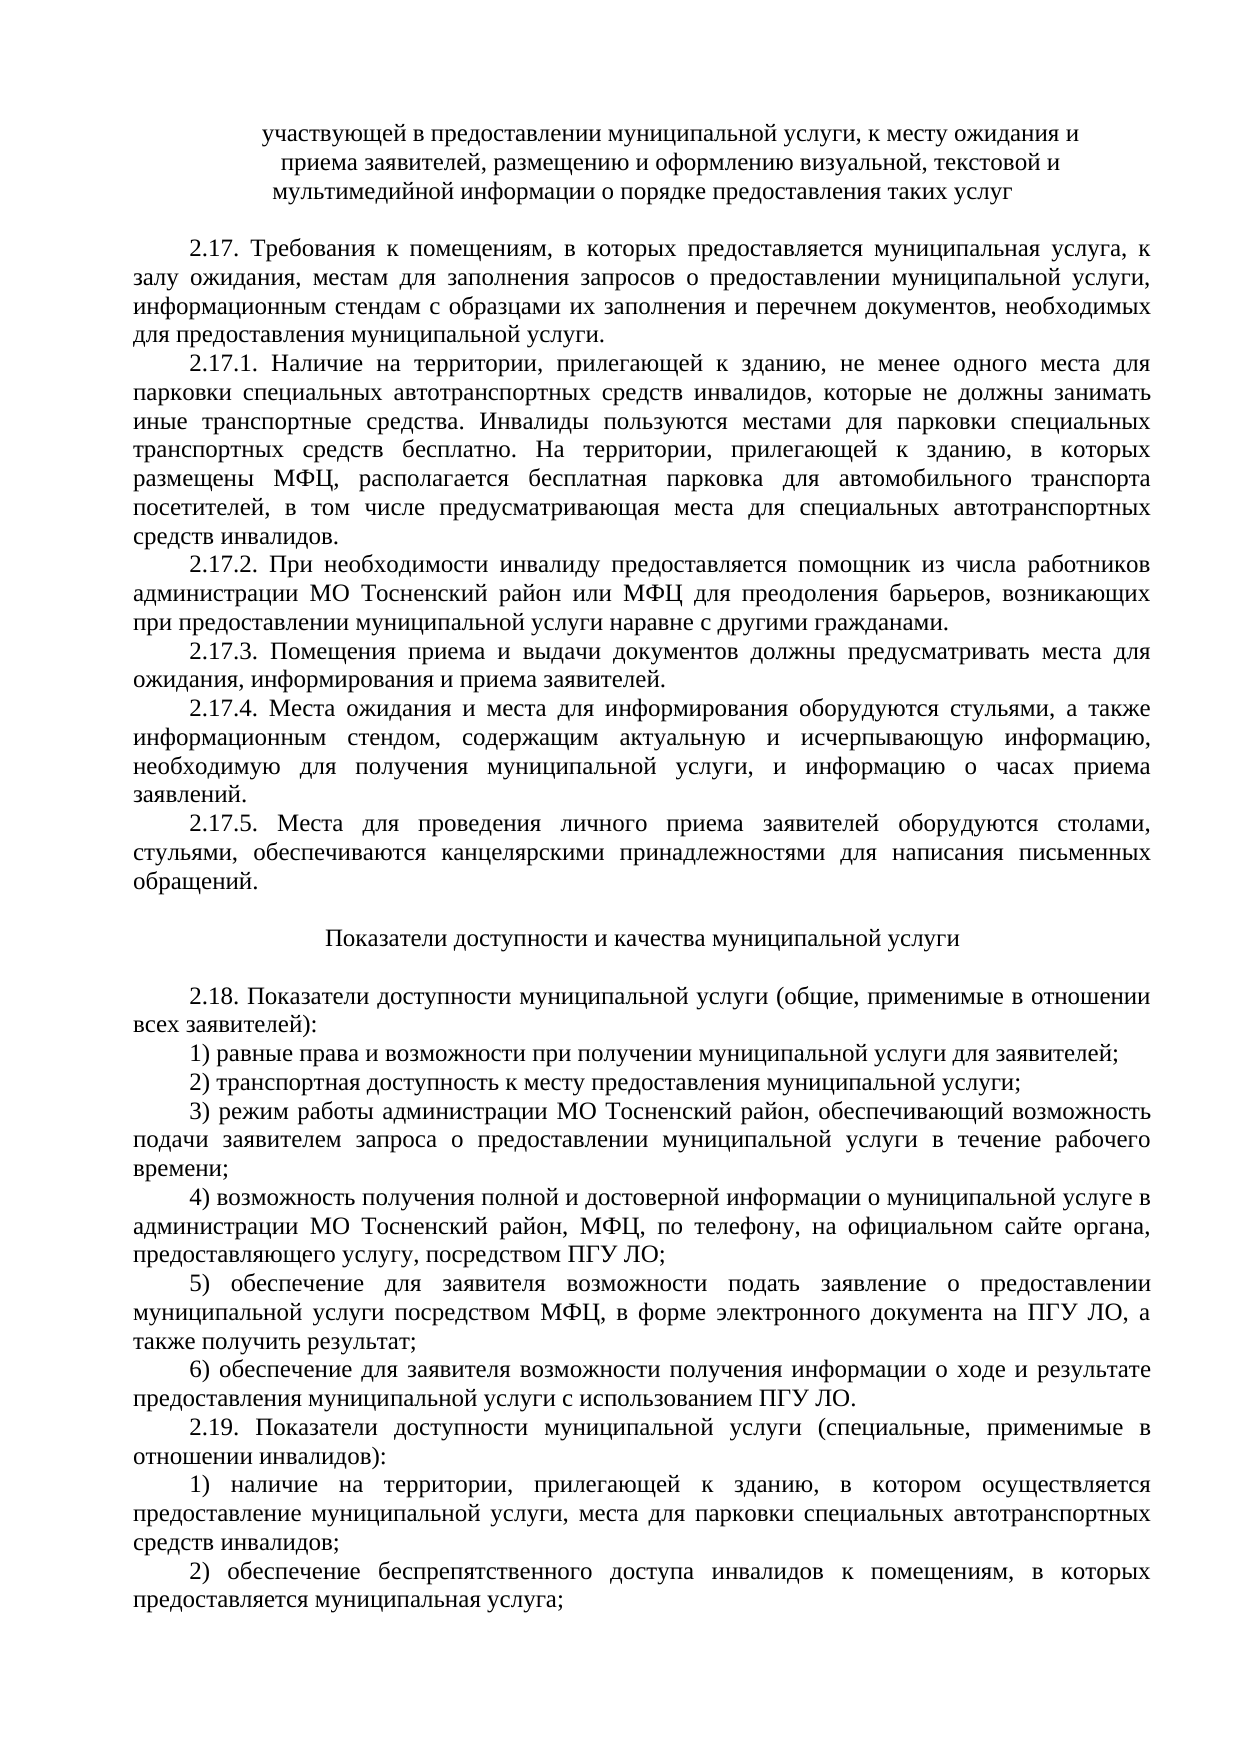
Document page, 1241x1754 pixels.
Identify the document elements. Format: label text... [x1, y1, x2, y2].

text участвующей в предоставлении муниципальной услуги, к месту ожидания и [133, 118, 1152, 147]
text 2.18. Показатели доступности муниципальной услуги (общие, применимые в отношении всех заявителей): [133, 981, 1152, 1038]
text 2) транспортная доступность к месту предоставления муниципальной услуги; [133, 1067, 1152, 1096]
text 5) обеспечение для заявителя возможности подать заявление о предоставлении муниципальной услуги посредством МФЦ, в форме электронного документа на ПГУ ЛО, а также получить результат; [133, 1268, 1152, 1354]
text 1) наличие на территории, прилегающей к зданию, в котором осуществляется предоставление муниципальной услуги, места для парковки специальных автотранспортных средств инвалидов; [133, 1469, 1152, 1556]
text 2.17. Требования к помещениям, в которых предоставляется муниципальная услуга, к залу ожидания, местам для заполнения запросов о предоставлении муниципальной услуги, информационным стендам с образцами их заполнения и перечнем документов, необходимых для предоставления муниципальной услуги. [133, 233, 1152, 348]
text Показатели доступности и качества муниципальной услуги [133, 923, 1152, 952]
text 2) обеспечение беспрепятственного доступа инвалидов к помещениям, в которых предоставляется муниципальная услуга; [133, 1556, 1152, 1613]
text 6) обеспечение для заявителя возможности получения информации о ходе и результате предоставления муниципальной услуги с использованием ПГУ ЛО. [133, 1354, 1152, 1412]
text приема заявителей, размещению и оформлению визуальной, текстовой и мультимедийной информации о порядке предоставления таких услуг [133, 147, 1152, 204]
text 1) равные права и возможности при получении муниципальной услуги для заявителей; [133, 1038, 1152, 1067]
text 2.17.4. Места ожидания и места для информирования оборудуются стульями, а также информационным стендом, содержащим актуальную и исчерпывающую информацию, необходимую для получения муниципальной услуги, и информацию о часах приема заявлений. [133, 693, 1152, 808]
text 2.17.1. Наличие на территории, прилегающей к зданию, не менее одного места для парковки специальных автотранспортных средств инвалидов, которые не должны занимать иные транспортные средства. Инвалиды пользуются местами для парковки специальных транспортных средств бесплатно. На территории, прилегающей к зданию, в которых размещены МФЦ, располагается бесплатная парковка для автомобильного транспорта посетителей, в том числе предусматривающая места для специальных автотранспортных средств инвалидов. [133, 348, 1152, 549]
text 4) возможность получения полной и достоверной информации о муниципальной услуге в администрации МО Тосненский район, МФЦ, по телефону, на официальном сайте органа, предоставляющего услугу, посредством ПГУ ЛО; [133, 1182, 1152, 1268]
text 2.17.2. При необходимости инвалиду предоставляется помощник из числа работников администрации МО Тосненский район или МФЦ для преодоления барьеров, возникающих при предоставлении муниципальной услуги наравне с другими гражданами. [133, 549, 1152, 636]
text 2.17.5. Места для проведения личного приема заявителей оборудуются столами, стульями, обеспечиваются канцелярскими принадлежностями для написания письменных обращений. [133, 808, 1152, 894]
text 2.17.3. Помещения приема и выдачи документов должны предусматривать места для ожидания, информирования и приема заявителей. [133, 636, 1152, 693]
text 2.19. Показатели доступности муниципальной услуги (специальные, применимые в отношении инвалидов): [133, 1412, 1152, 1469]
text 3) режим работы администрации МО Тосненский район, обеспечивающий возможность подачи заявителем запроса о предоставлении муниципальной услуги в течение рабочего времени; [133, 1096, 1152, 1182]
